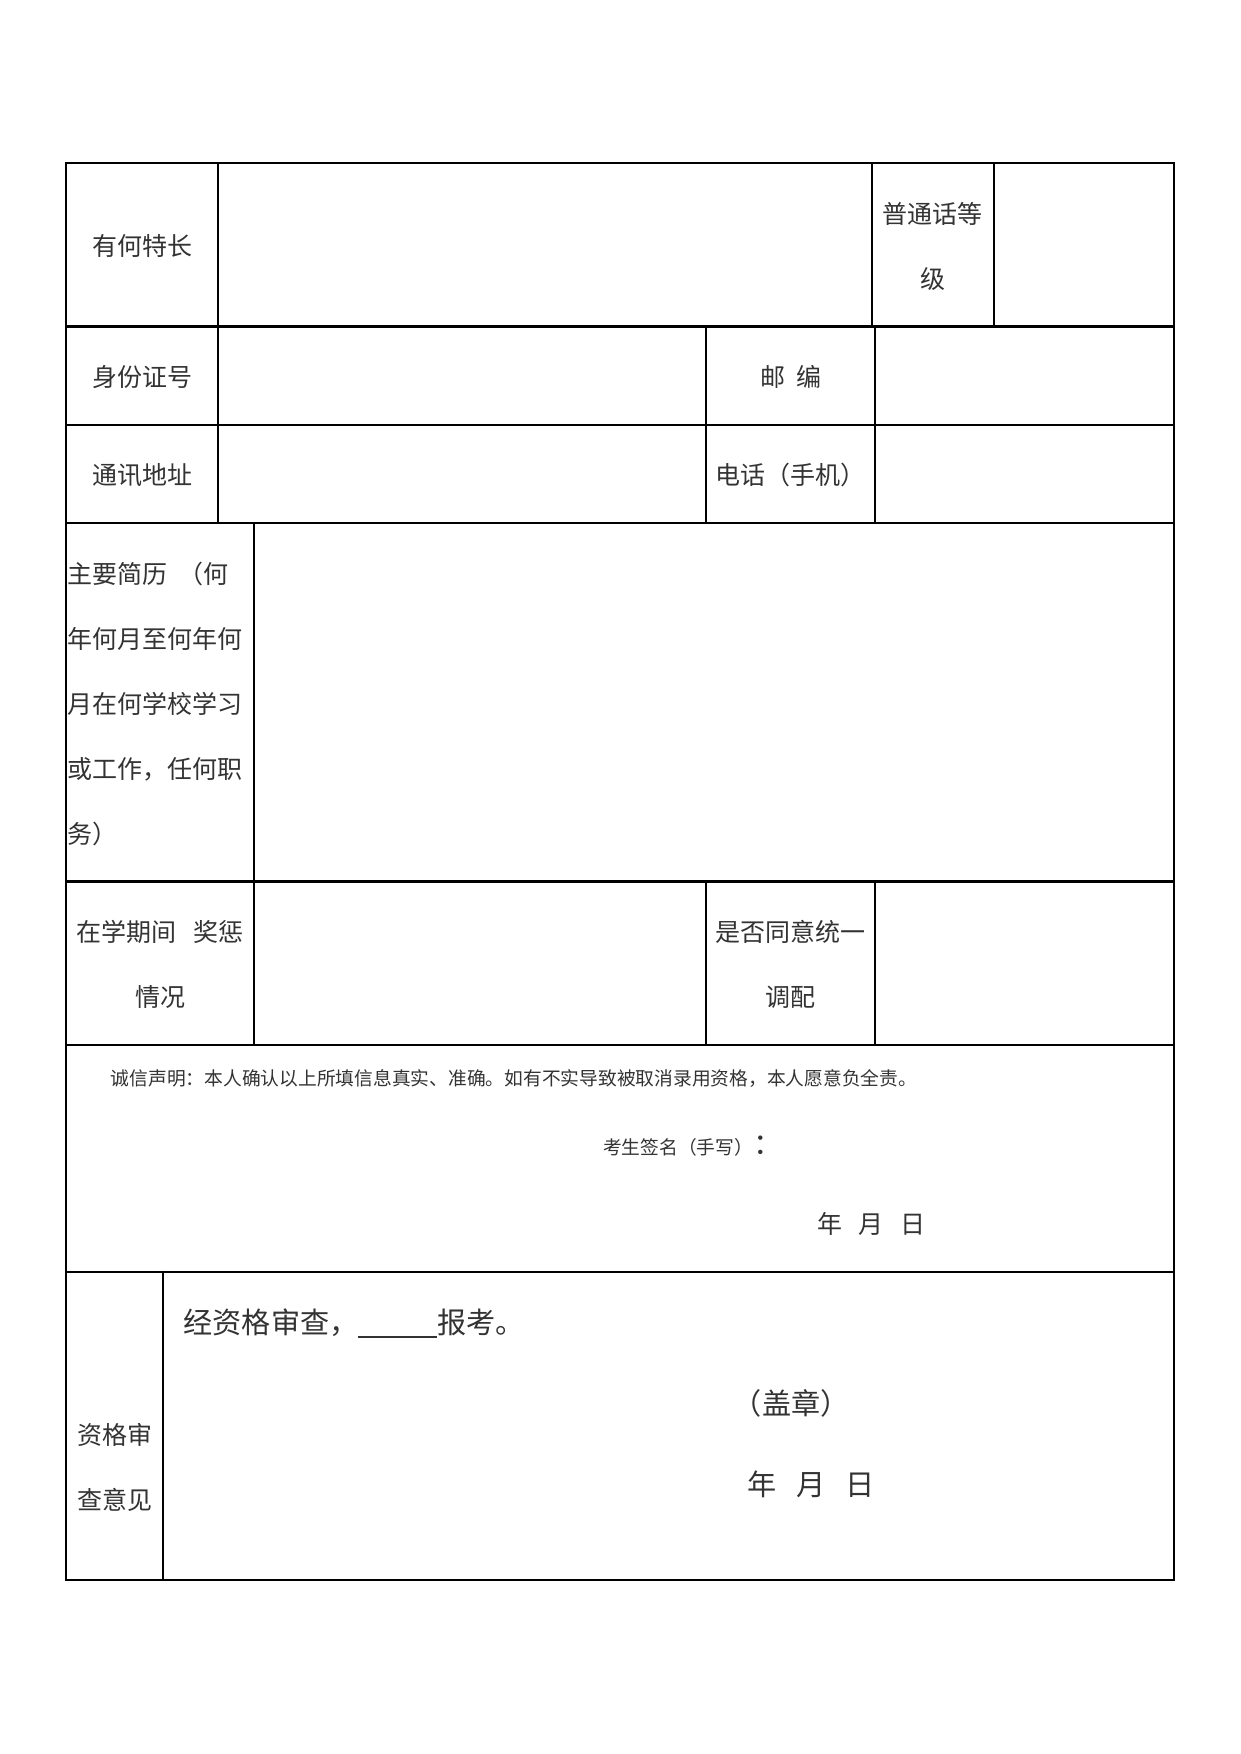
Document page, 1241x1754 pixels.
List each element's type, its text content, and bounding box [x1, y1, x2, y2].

table_cell 经资格审查， 报考。 （盖章） 年 月 日 [164, 1273, 1173, 1578]
table_cell [876, 883, 1173, 1044]
table_cell [219, 328, 705, 424]
table_cell 诚信声明：本人确认以上所填信息真实、准确。如有不实导致被取消录用资格，本人愿意负全责。 考生签名（手写）： 年 月 日 [67, 1046, 1173, 1271]
table_cell 身份证号 [67, 328, 217, 424]
table_cell 资格审查意见 [67, 1273, 162, 1578]
table_cell [255, 883, 705, 1044]
table_cell [876, 328, 1173, 424]
table_cell 通讯地址 [67, 426, 217, 522]
table_cell 主要简历 （何年何月至何年何月在何学校学习或工作，任何职务） [67, 524, 253, 880]
table_cell 邮 编 [707, 328, 874, 424]
table_cell 电话（手机） [707, 426, 874, 522]
table_cell [255, 524, 1173, 880]
table_cell 是否同意统一调配 [707, 883, 874, 1044]
table_cell [219, 164, 871, 325]
table_cell 普通话等级 [873, 164, 993, 325]
table_cell 有何特长 [67, 164, 217, 325]
table_cell [219, 426, 705, 522]
table_cell [876, 426, 1173, 522]
table_cell [995, 164, 1173, 325]
table_cell 在学期间 奖惩情况 [67, 883, 253, 1044]
